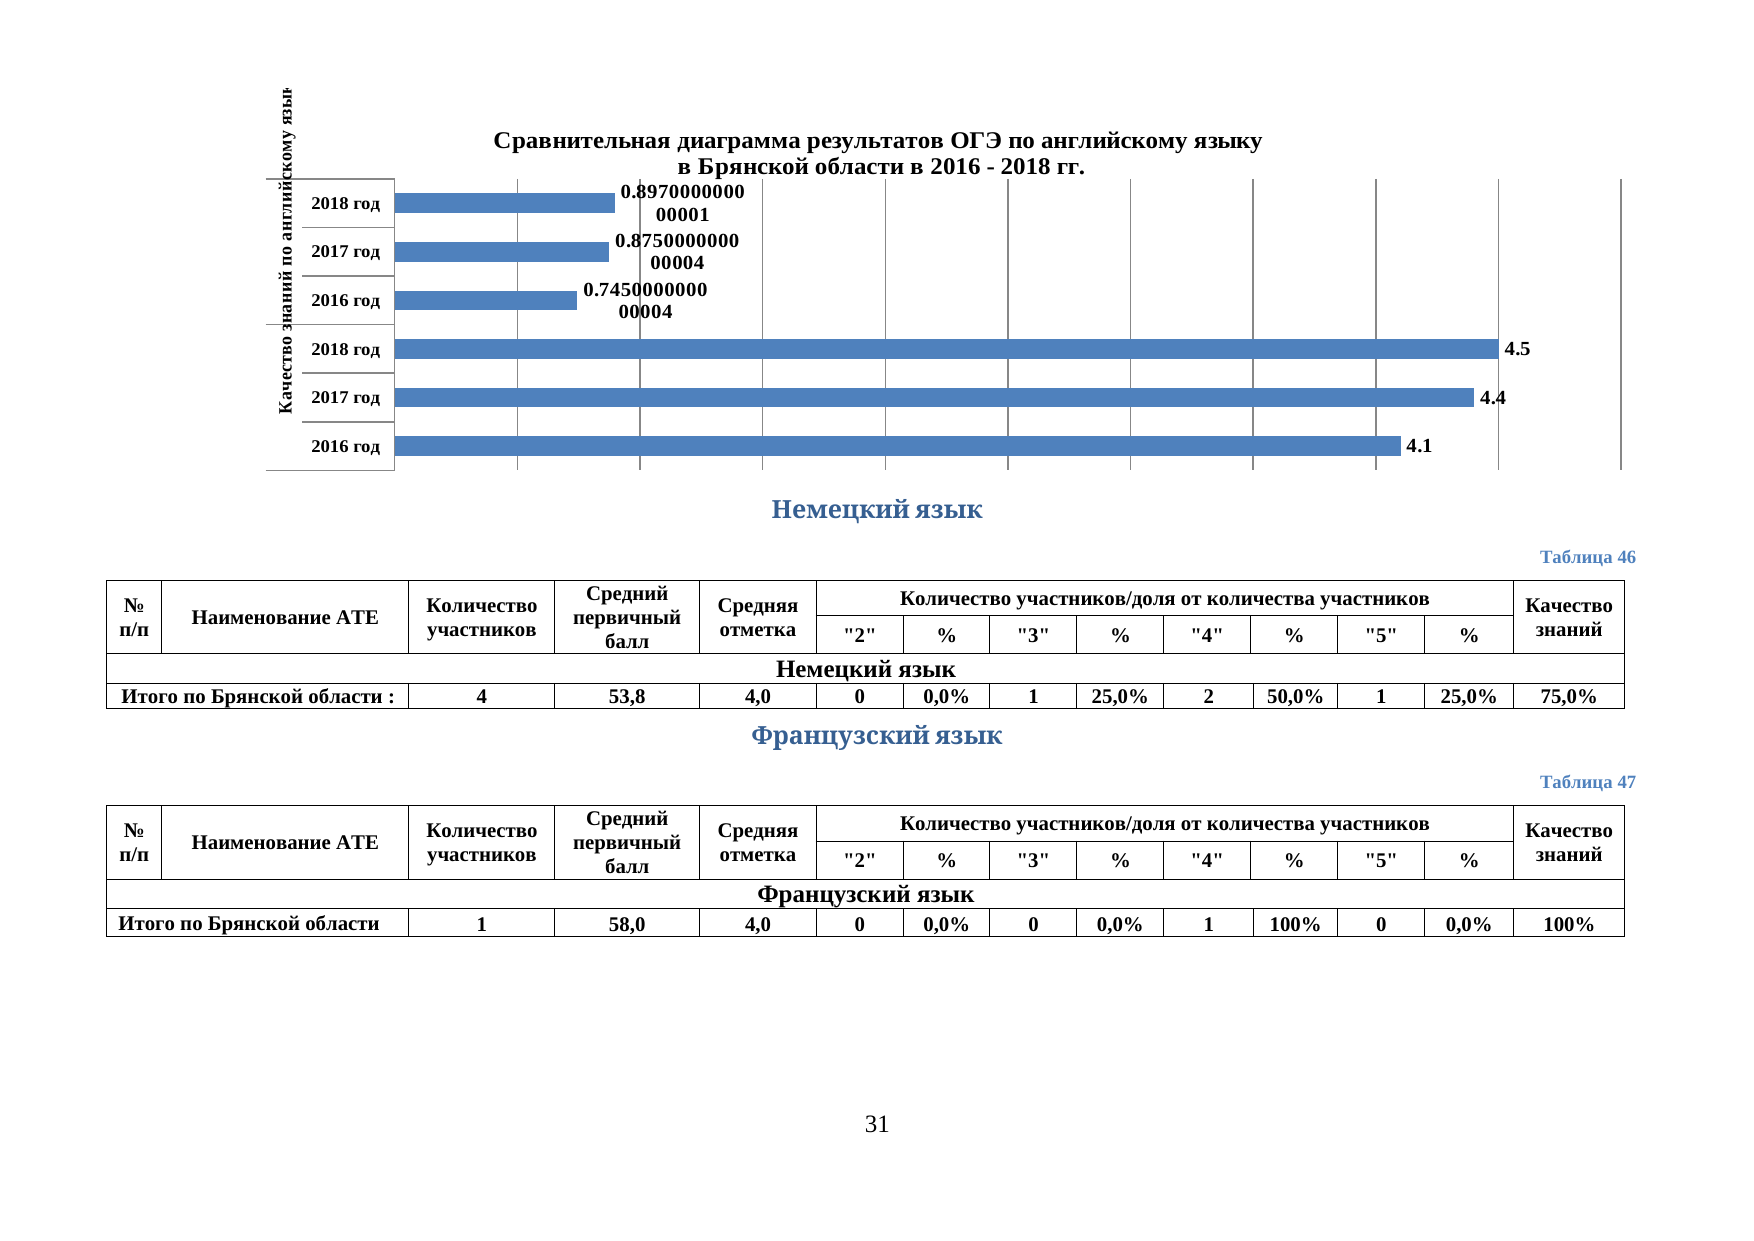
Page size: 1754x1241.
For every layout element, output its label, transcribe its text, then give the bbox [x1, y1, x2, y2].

table_cell 0,0% [904, 684, 989, 708]
table_cell "3" [990, 842, 1076, 878]
table_cell 25,0% [1425, 684, 1513, 708]
table_cell Итого по Брянской области [107, 909, 408, 936]
table_cell 0,0% [1077, 909, 1163, 936]
subtitle Немецкий язык [118, 496, 1636, 525]
table_cell 25,0% [1077, 684, 1163, 708]
table_cell 0,0% [1425, 909, 1513, 936]
table_cell 2 [1164, 684, 1253, 708]
table_cell % [904, 616, 989, 653]
table_cell 4,0 [700, 684, 816, 708]
table_cell Французский язык [107, 880, 1624, 908]
table_cell "4" [1164, 616, 1250, 653]
table_cell "5" [1338, 842, 1424, 878]
table_cell 1 [1338, 684, 1424, 708]
table_header Наименование АТЕ [162, 581, 408, 653]
table_header № п/п [107, 581, 161, 653]
table_cell 50,0% [1254, 684, 1337, 708]
table_cell 58,0 [555, 909, 699, 936]
table_cell 0 [817, 684, 903, 708]
table_cell "2" [817, 842, 903, 878]
table_cell 1 [1164, 909, 1253, 936]
table_cell 75,0% [1514, 684, 1624, 708]
table_cell 1 [409, 909, 554, 936]
table_header Средний первичный балл [555, 581, 699, 653]
table_header Количество участников [409, 806, 554, 878]
table_cell 0,0% [904, 909, 989, 936]
subtitle Французский язык [118, 722, 1636, 750]
table_header Качество знаний [1514, 581, 1624, 653]
table_cell % [1425, 842, 1513, 878]
table_cell % [1251, 842, 1337, 878]
table_cell 4,0 [700, 909, 816, 936]
table_cell % [1425, 616, 1513, 653]
table_header Количество участников [409, 581, 554, 653]
table_header Качество знаний [1514, 806, 1624, 878]
table_header Наименование АТЕ [162, 806, 408, 878]
table_cell 0 [990, 909, 1076, 936]
table_cell % [1077, 616, 1163, 653]
table_header Количество участников/доля от количества участников [817, 806, 1513, 841]
table_cell "2" [817, 616, 903, 653]
table_cell Немецкий язык [107, 654, 1624, 683]
table_cell % [1251, 616, 1337, 653]
table_cell 100% [1514, 909, 1624, 936]
table_cell % [1077, 842, 1163, 878]
table_cell % [904, 842, 989, 878]
table_cell Итого по Брянской области : [107, 684, 408, 708]
table_cell 100% [1254, 909, 1337, 936]
table_header Средняя отметка [700, 581, 816, 653]
table_cell "3" [990, 616, 1076, 653]
table_header Средний первичный балл [555, 806, 699, 878]
table_cell "4" [1164, 842, 1250, 878]
table_header № п/п [107, 806, 161, 878]
table_header Количество участников/доля от количества участников [817, 581, 1513, 615]
table_cell 53,8 [555, 684, 699, 708]
table_cell 0 [1338, 909, 1424, 936]
table_cell 0 [817, 909, 903, 936]
table_cell 4 [409, 684, 554, 708]
table_cell "5" [1338, 616, 1424, 653]
table_header Средняя отметка [700, 806, 816, 878]
table_cell 1 [990, 684, 1076, 708]
